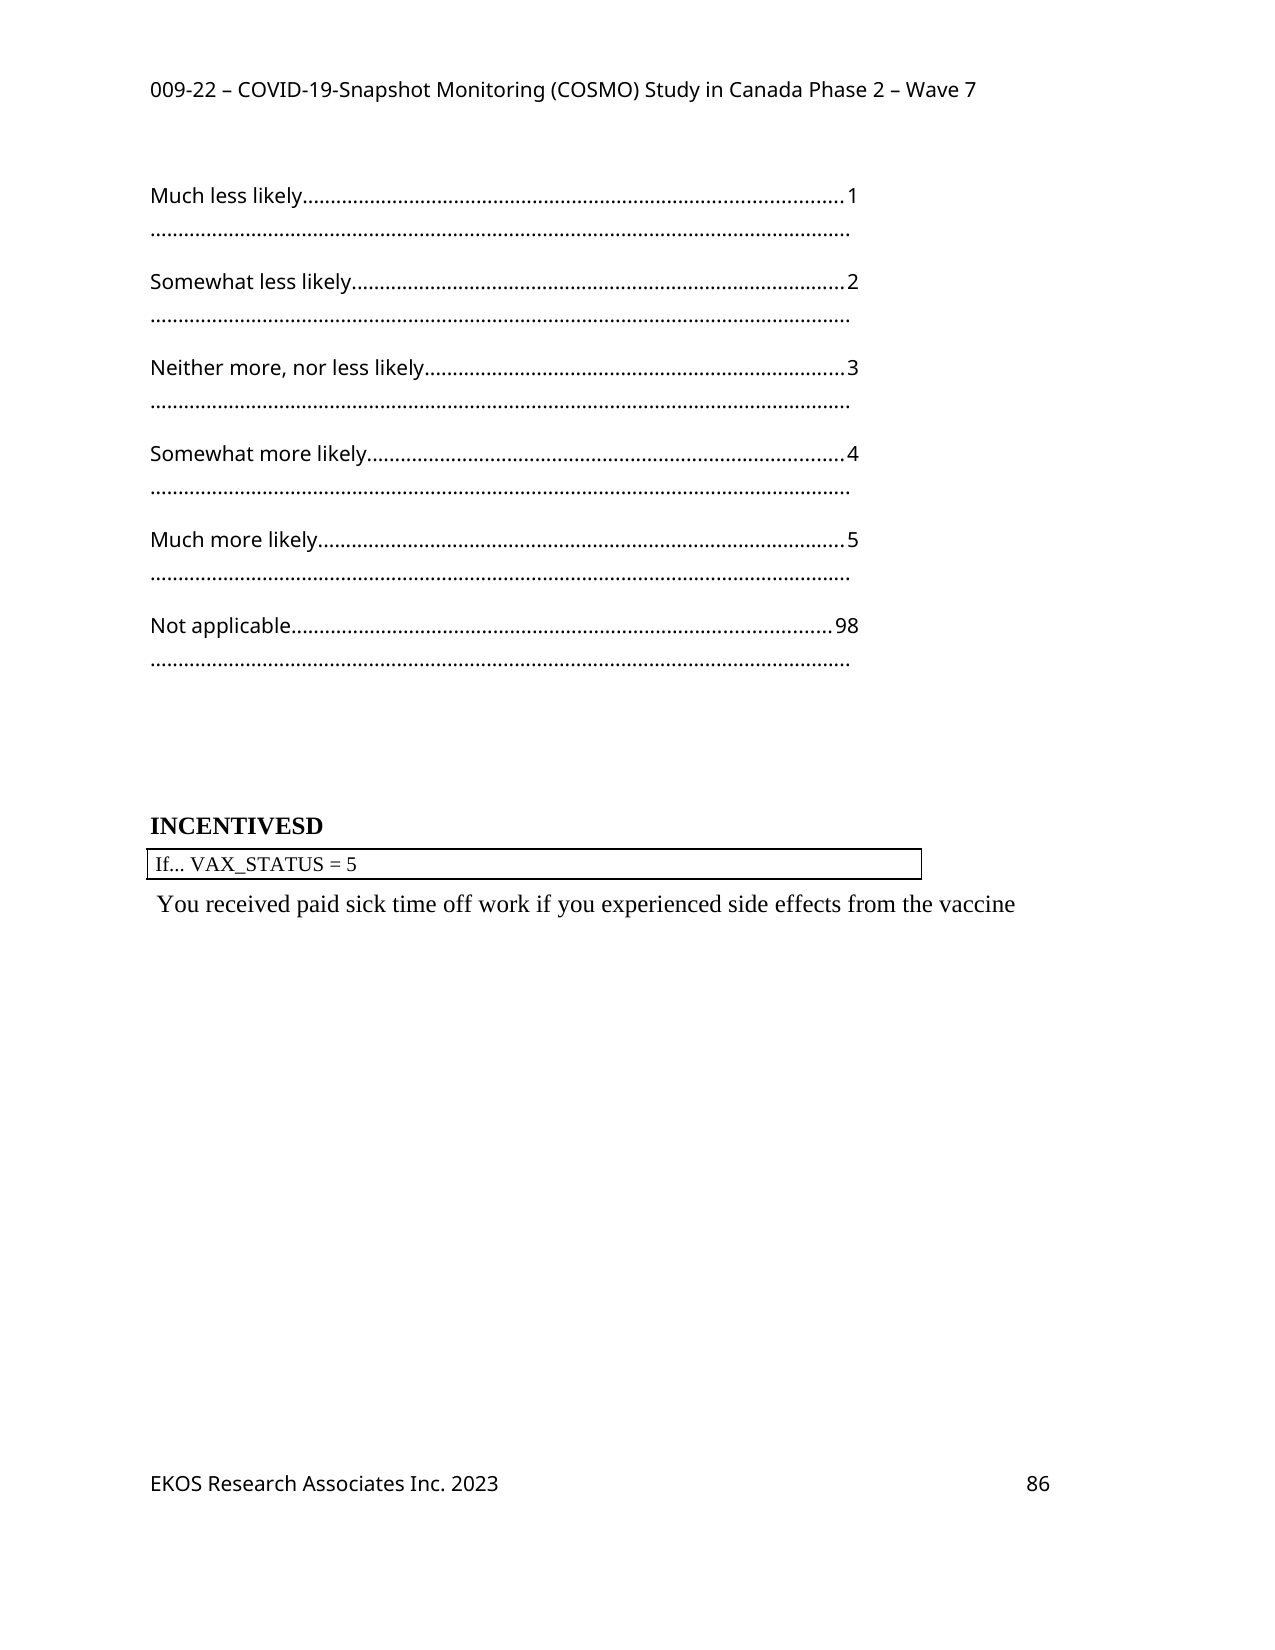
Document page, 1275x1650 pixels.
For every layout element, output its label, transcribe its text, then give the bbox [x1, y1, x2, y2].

text You received paid sick time off work if you experienced side effects from the vaccine [150, 889, 1125, 918]
text Not applicable 98 [150, 611, 906, 672]
text Neither more, nor less likely 3 [150, 353, 906, 414]
text Somewhat more likely 4 [150, 439, 906, 500]
text Much less likely 1 [150, 181, 906, 242]
text Much more likely 5 [150, 525, 906, 586]
text INCENTIVESD [150, 811, 1125, 840]
text If... VAX_STATUS = 5 [148, 850, 921, 878]
text Somewhat less likely 2 [150, 267, 906, 328]
